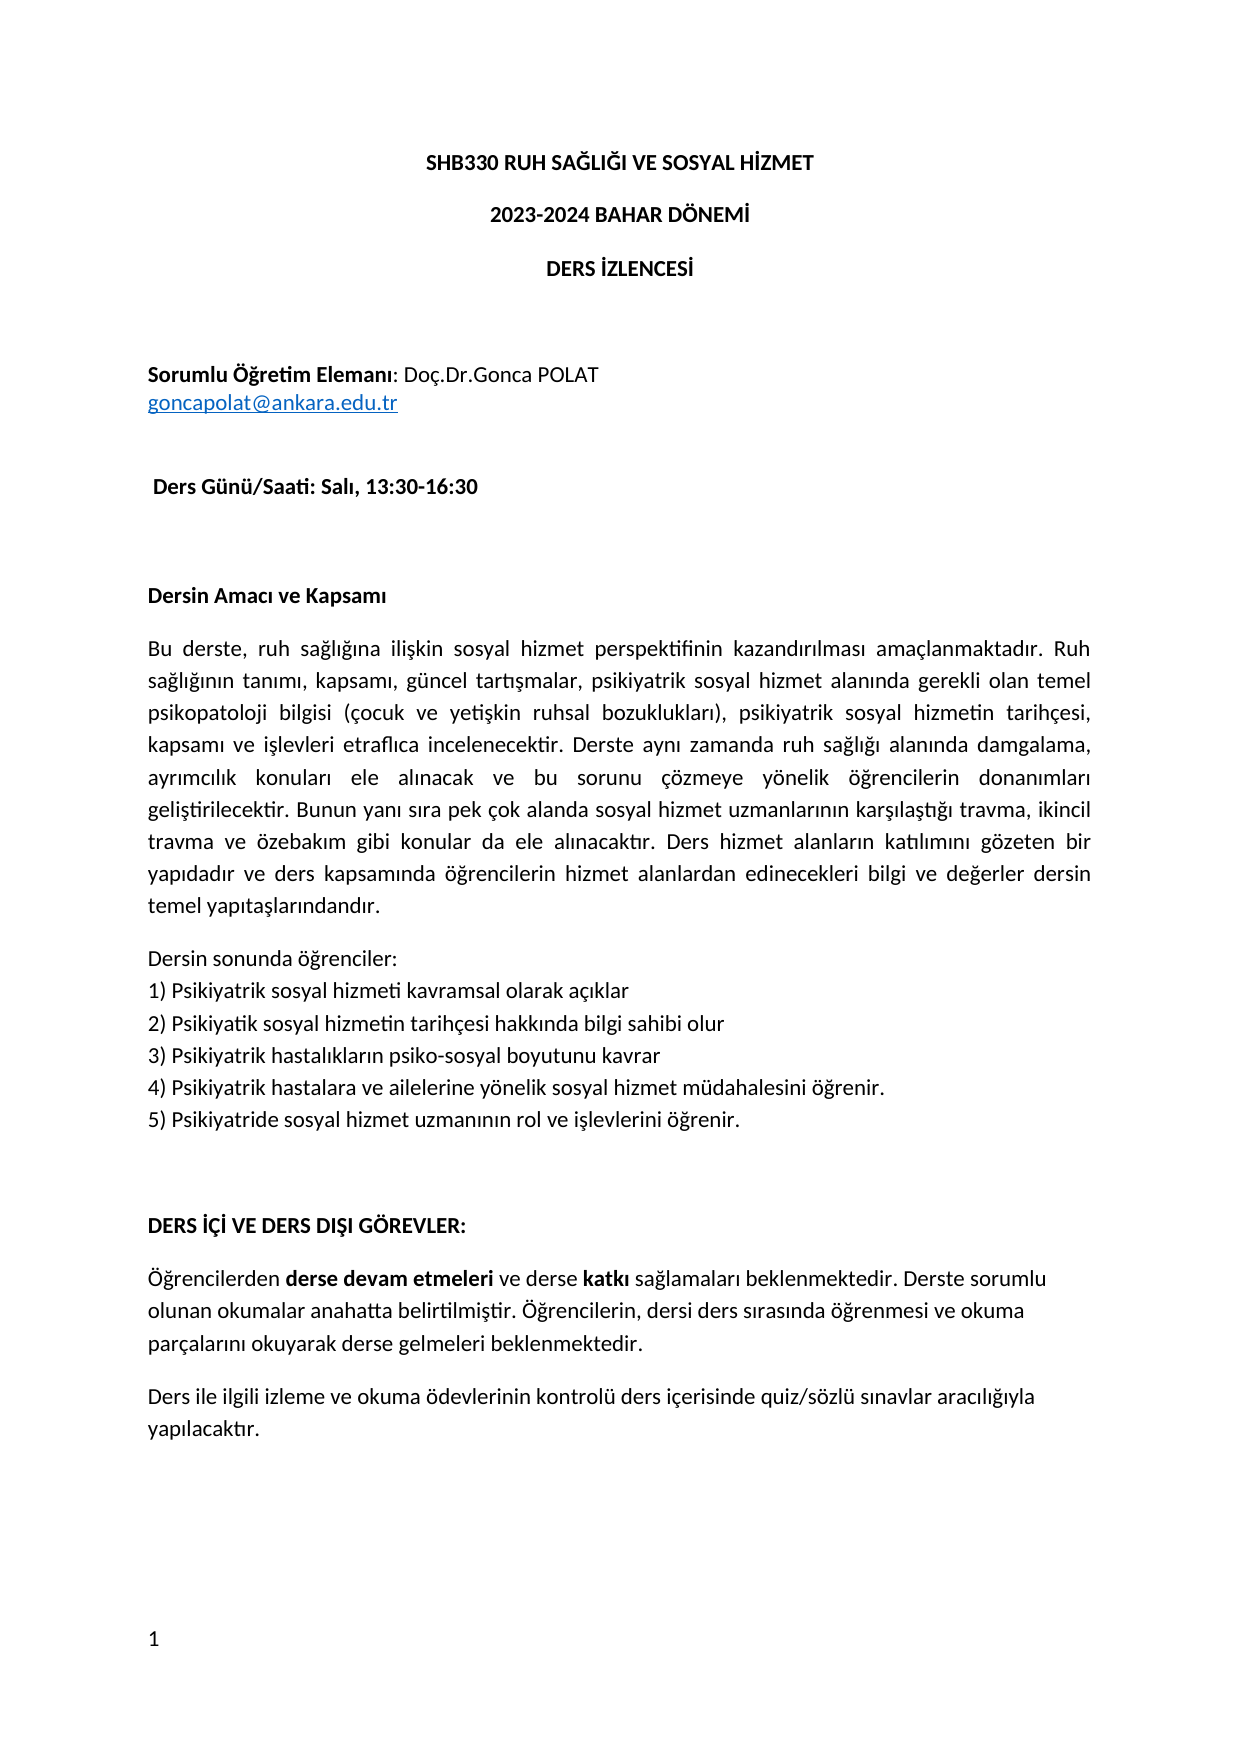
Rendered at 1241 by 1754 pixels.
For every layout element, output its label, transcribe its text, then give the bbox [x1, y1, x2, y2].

text DERS İÇİ VE DERS DIŞI GÖREVLER: [148, 1211, 1093, 1239]
text Dersin sonunda öğrenciler: 1) Psikiyatrik sosyal hizmeti kavramsal olarak açıklar 2) Psikiyatik sosyal hizmetin tarihçesi hakkında bilgi sahibi olur 3) Psikiyatrik hastalıkların psiko-sosyal boyutunu kavrar 4) Psikiyatrik hastalara ve ailelerine yönelik sosyal hizmet müdahalesini öğrenir. 5) Psikiyatride sosyal hizmet uzmanının rol ve işlevlerini öğrenir. [148, 944, 1093, 1133]
text 2023-2024 BAHAR DÖNEMİ [148, 201, 1093, 229]
text Öğrencilerden derse devam etmeleri ve derse katkı sağlamaları beklenmektedir. Derste sorumlu olunan okumalar anahatta belirtilmiştir. Öğrencilerin, dersi ders sırasında öğrenmesi ve okuma parçalarını okuyarak derse gelmeleri beklenmektedir. [148, 1264, 1093, 1357]
text Bu derste, ruh sağlığına ilişkin sosyal hizmet perspektifinin kazandırılması amaçlanmaktadır. Ruh sağlığının tanımı, kapsamı, güncel tartışmalar, psikiyatrik sosyal hizmet alanında gerekli olan temel psikopatoloji bilgisi (çocuk ve yetişkin ruhsal bozuklukları), psikiyatrik sosyal hizmetin tarihçesi, kapsamı ve işlevleri etraflıca incelenecektir. Derste aynı zamanda ruh sağlığı alanında damgalama, ayrımcılık konuları ele alınacak ve bu sorunu çözmeye yönelik öğrencilerin donanımları geliştirilecektir. Bunun yanı sıra pek çok alanda sosyal hizmet uzmanlarının karşılaştığı travma, ikincil travma ve özebakım gibi konular da ele alınacaktır. Ders hizmet alanların katılımını gözeten bir yapıdadır ve ders kapsamında öğrencilerin hizmet alanlardan edinecekleri bilgi ve değerler dersin temel yapıtaşlarındandır. [148, 634, 1093, 919]
text DERS İZLENCESİ [148, 254, 1093, 282]
text goncapolat@ankara.edu.tr [148, 388, 1093, 416]
text Ders Günü/Saati: Salı, 13:30-16:30 [148, 472, 1093, 500]
text Ders ile ilgili izleme ve okuma ödevlerinin kontrolü ders içerisinde quiz/sözlü sınavlar aracılığıyla yapılacaktır. [148, 1382, 1093, 1442]
text Sorumlu Öğretim Elemanı: Doç.Dr.Gonca POLAT [148, 360, 1093, 388]
text SHB330 RUH SAĞLIĞI VE SOSYAL HİZMET [148, 148, 1093, 176]
text Dersin Amacı ve Kapsamı [148, 581, 1093, 609]
